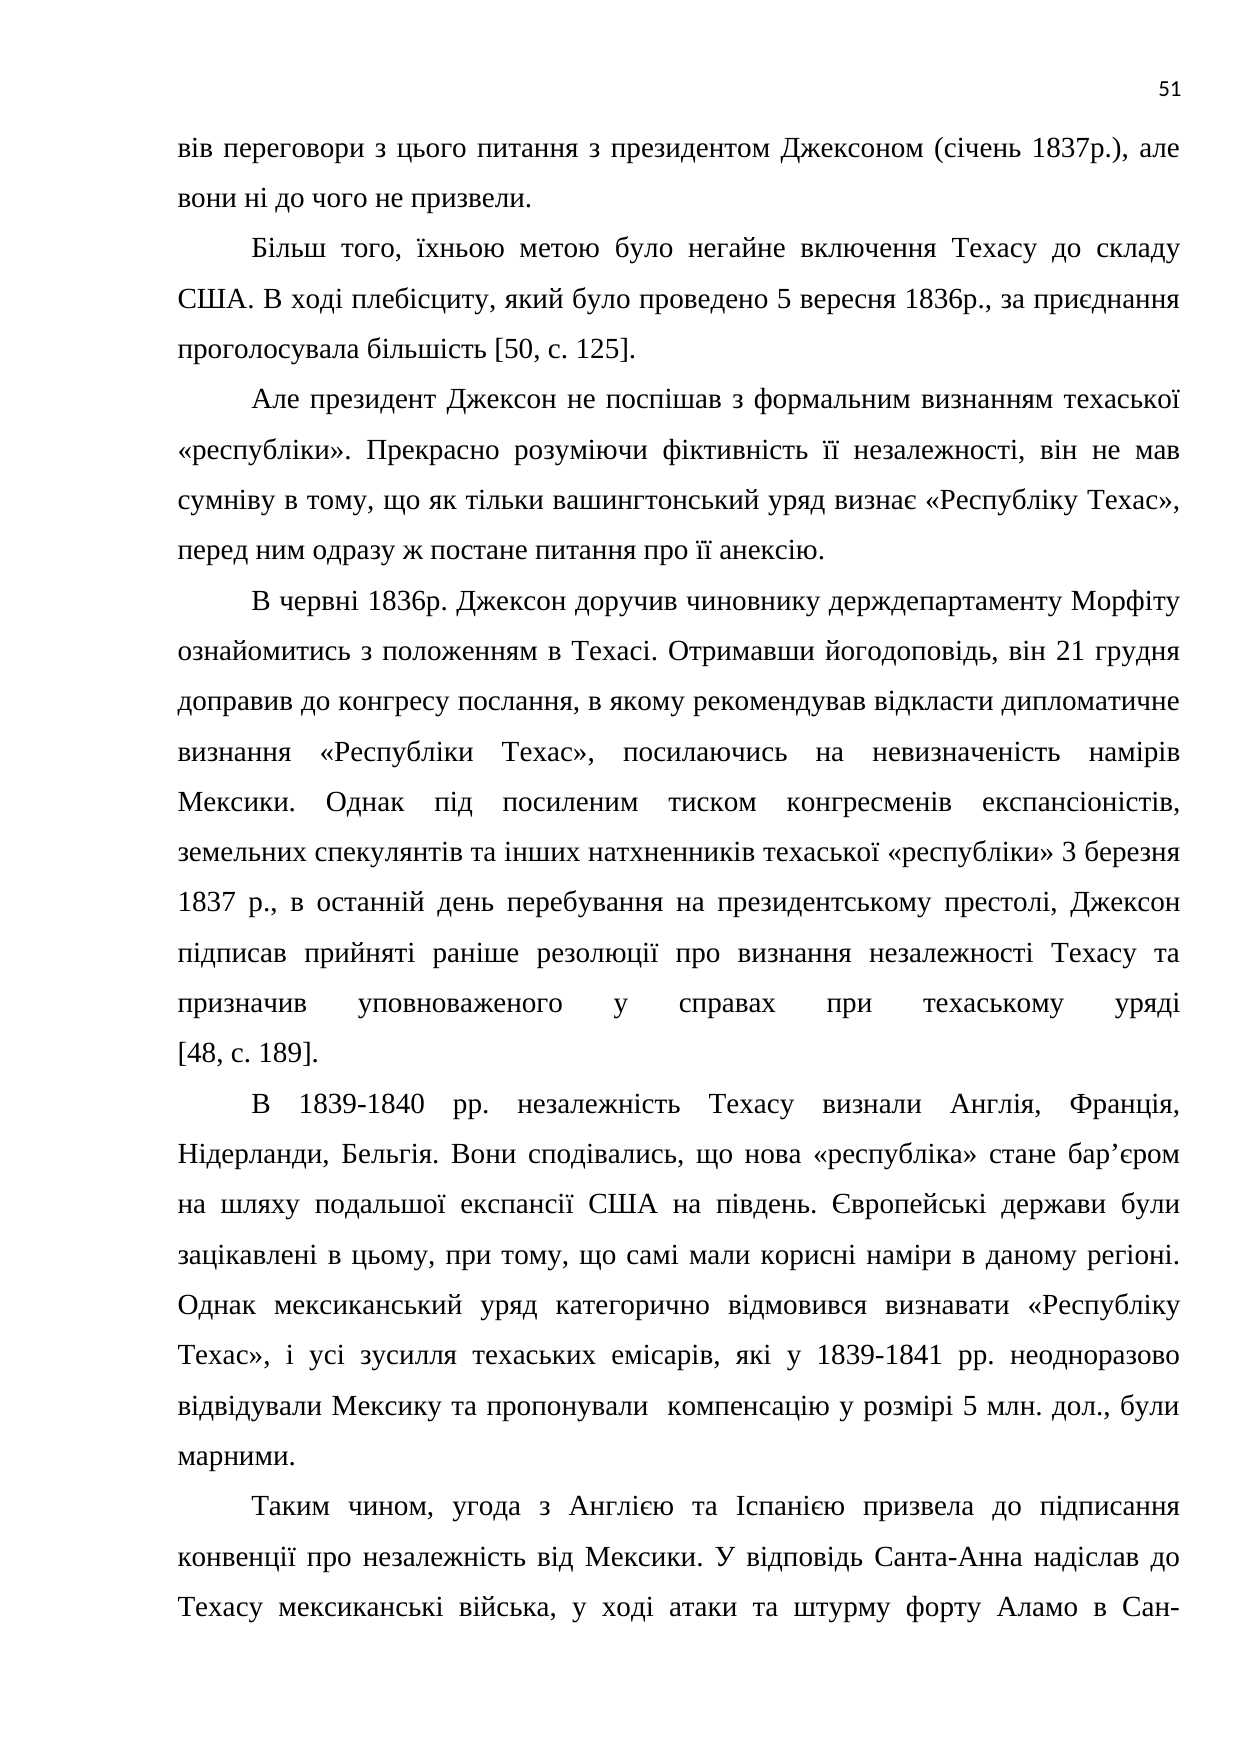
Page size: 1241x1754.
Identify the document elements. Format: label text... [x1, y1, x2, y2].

text Більш того, їхньою метою було негайне включення Техасу до складу США. В ході плебісциту, який було проведено 5 вересня 1836р., за приєднання проголосувала більшість [50, c. 125]. [177, 231, 1181, 365]
text В червні 1836р. Джексон доручив чиновнику держдепартаменту Морфіту ознайомитись з положенням в Техасі. Отримавши йогодоповідь, він 21 грудня доправив до конгресу послання, в якому рекомендував відкласти дипломатичне визнання «Республіки Техас», посилаючись на невизначеність намірів Мексики. Однак під посиленим тиском конгресменів експансіоністів, земельних спекулянтів та інших натхненників техаської «республіки» 3 березня 1837 р., в останній день перебування на президентському престолі, Джексон підписав прийняті раніше резолюції про визнання незалежності Техасу та призначив уповноваженого у справах при техаському уряді [48, c. 189]. [177, 583, 1181, 1069]
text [177, 130, 1181, 214]
text Але президент Джексон не поспішав з формальним визнанням техаської «республіки». Прекрасно розуміючи фіктивність її незалежності, він не мав сумніву в тому, що як тільки вашингтонський уряд визнає «Республіку Техас», перед ним одразу ж постане питання про її анексію. [177, 381, 1181, 566]
text В 1839-1840 рр. незалежність Техасу визнали Англія, Франція, Нідерланди, Бельгія. Вони сподівались, що нова «республіка» стане бар’єром на шляху подальшої експансії США на південь. Європейські держави були зацікавлені в цьому, при тому, що самі мали корисні наміри в даному регіоні. Однак мексиканський уряд категорично відмовився визнавати «Республіку Техас», і усі зусилля техаських емісарів, які у 1839-1841 рр. неодноразово відвідували Мексику та пропонували компенсацію у розмірі 5 млн. дол., були марними. [177, 1086, 1181, 1472]
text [177, 1488, 1181, 1622]
